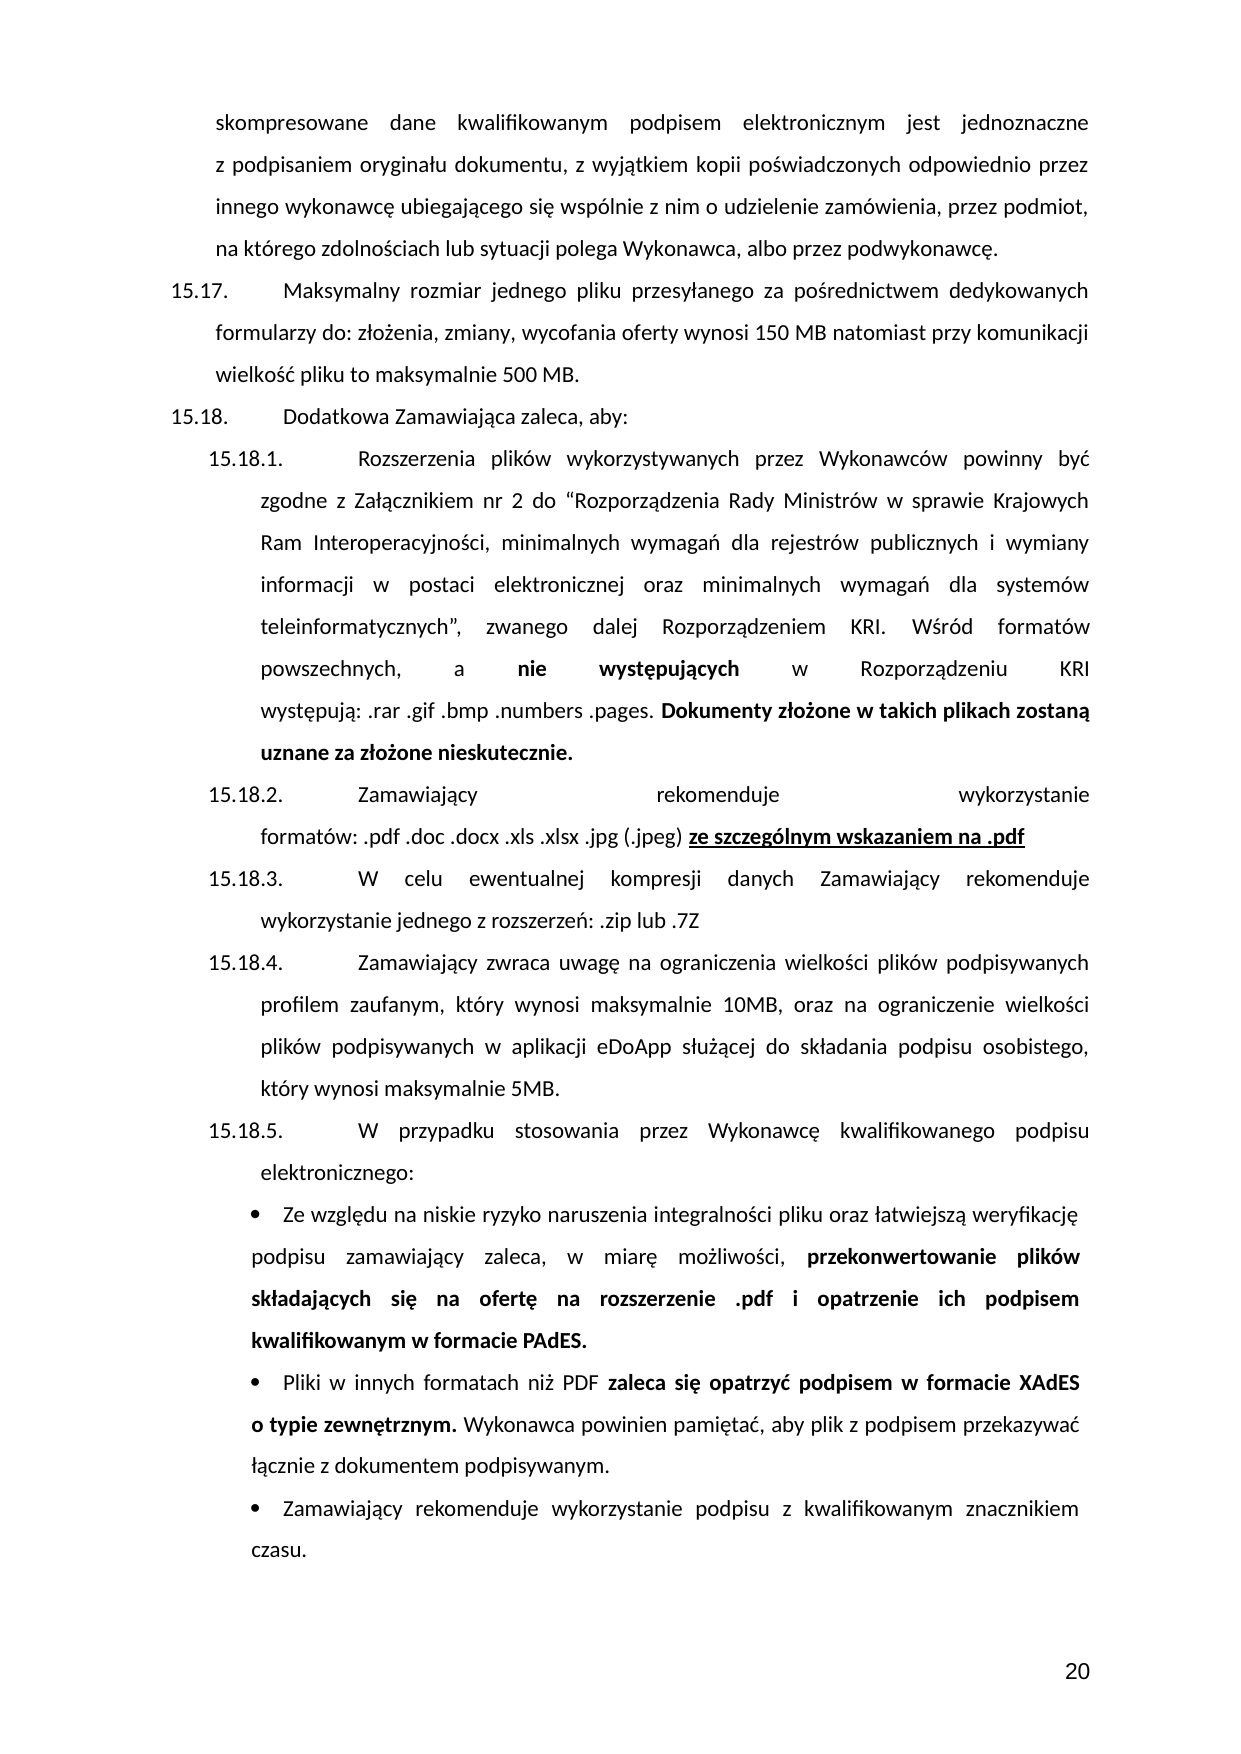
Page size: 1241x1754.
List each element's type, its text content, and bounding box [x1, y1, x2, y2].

list Maksymalny rozmiar jednego pliku przesyłanego za pośrednictwem dedykowanych formularzy do: złożenia, zmiany, wycofania oferty wynosi 150 MB natomiast przy komunikacji wielkość pliku to maksymalnie 500 MB. [170, 276, 1090, 388]
list Ze względu na niskie ryzyko naruszenia integralności pliku oraz łatwiejszą weryfikację podpisu zamawiający zaleca, w miarę możliwości, przekonwertowanie plików składających się na ofertę na rozszerzenie .pdf i opatrzenie ich podpisem kwalifikowanym w formacie PAdES. [251, 1200, 1080, 1354]
list Dodatkowa Zamawiająca zaleca, aby: [170, 402, 1090, 430]
list Rozszerzenia plików wykorzystywanych przez Wykonawców powinny być zgodne z Załącznikiem nr 2 do “Rozporządzenia Rady Ministrów w sprawie Krajowych Ram Interoperacyjności, minimalnych wymagań dla rejestrów publicznych i wymiany informacji w postaci elektronicznej oraz minimalnych wymagań dla systemów teleinformatycznych”, zwanego dalej Rozporządzeniem KRI. Wśród formatów powszechnych, a nie występujących w Rozporządzeniu KRI występują: .rar .gif .bmp .numbers .pages. Dokumenty złożone w takich plikach zostaną uznane za złożone nieskutecznie. [208, 444, 1090, 766]
list Zamawiający rekomenduje wykorzystanie formatów: .pdf .doc .docx .xls .xlsx .jpg (.jpeg) ze szczególnym wskazaniem na .pdf [208, 780, 1090, 850]
list Zamawiający rekomenduje wykorzystanie podpisu z kwalifikowanym znacznikiem czasu. [251, 1494, 1080, 1564]
list W przypadku stosowania przez Wykonawcę kwalifikowanego podpisu elektronicznego: [208, 1116, 1090, 1186]
list Pliki w innych formatach niż PDF zaleca się opatrzyć podpisem w formacie XAdES o typie zewnętrznym. Wykonawca powinien pamiętać, aby plik z podpisem przekazywać łącznie z dokumentem podpisywanym. [251, 1368, 1080, 1480]
list Zamawiający zwraca uwagę na ograniczenia wielkości plików podpisywanych profilem zaufanym, który wynosi maksymalnie 10MB, oraz na ograniczenie wielkości plików podpisywanych w aplikacji eDoApp służącej do składania podpisu osobistego, który wynosi maksymalnie 5MB. [208, 948, 1090, 1102]
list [170, 108, 1090, 262]
list W celu ewentualnej kompresji danych Zamawiający rekomenduje wykorzystanie jednego z rozszerzeń: .zip lub .7Z [208, 864, 1090, 934]
